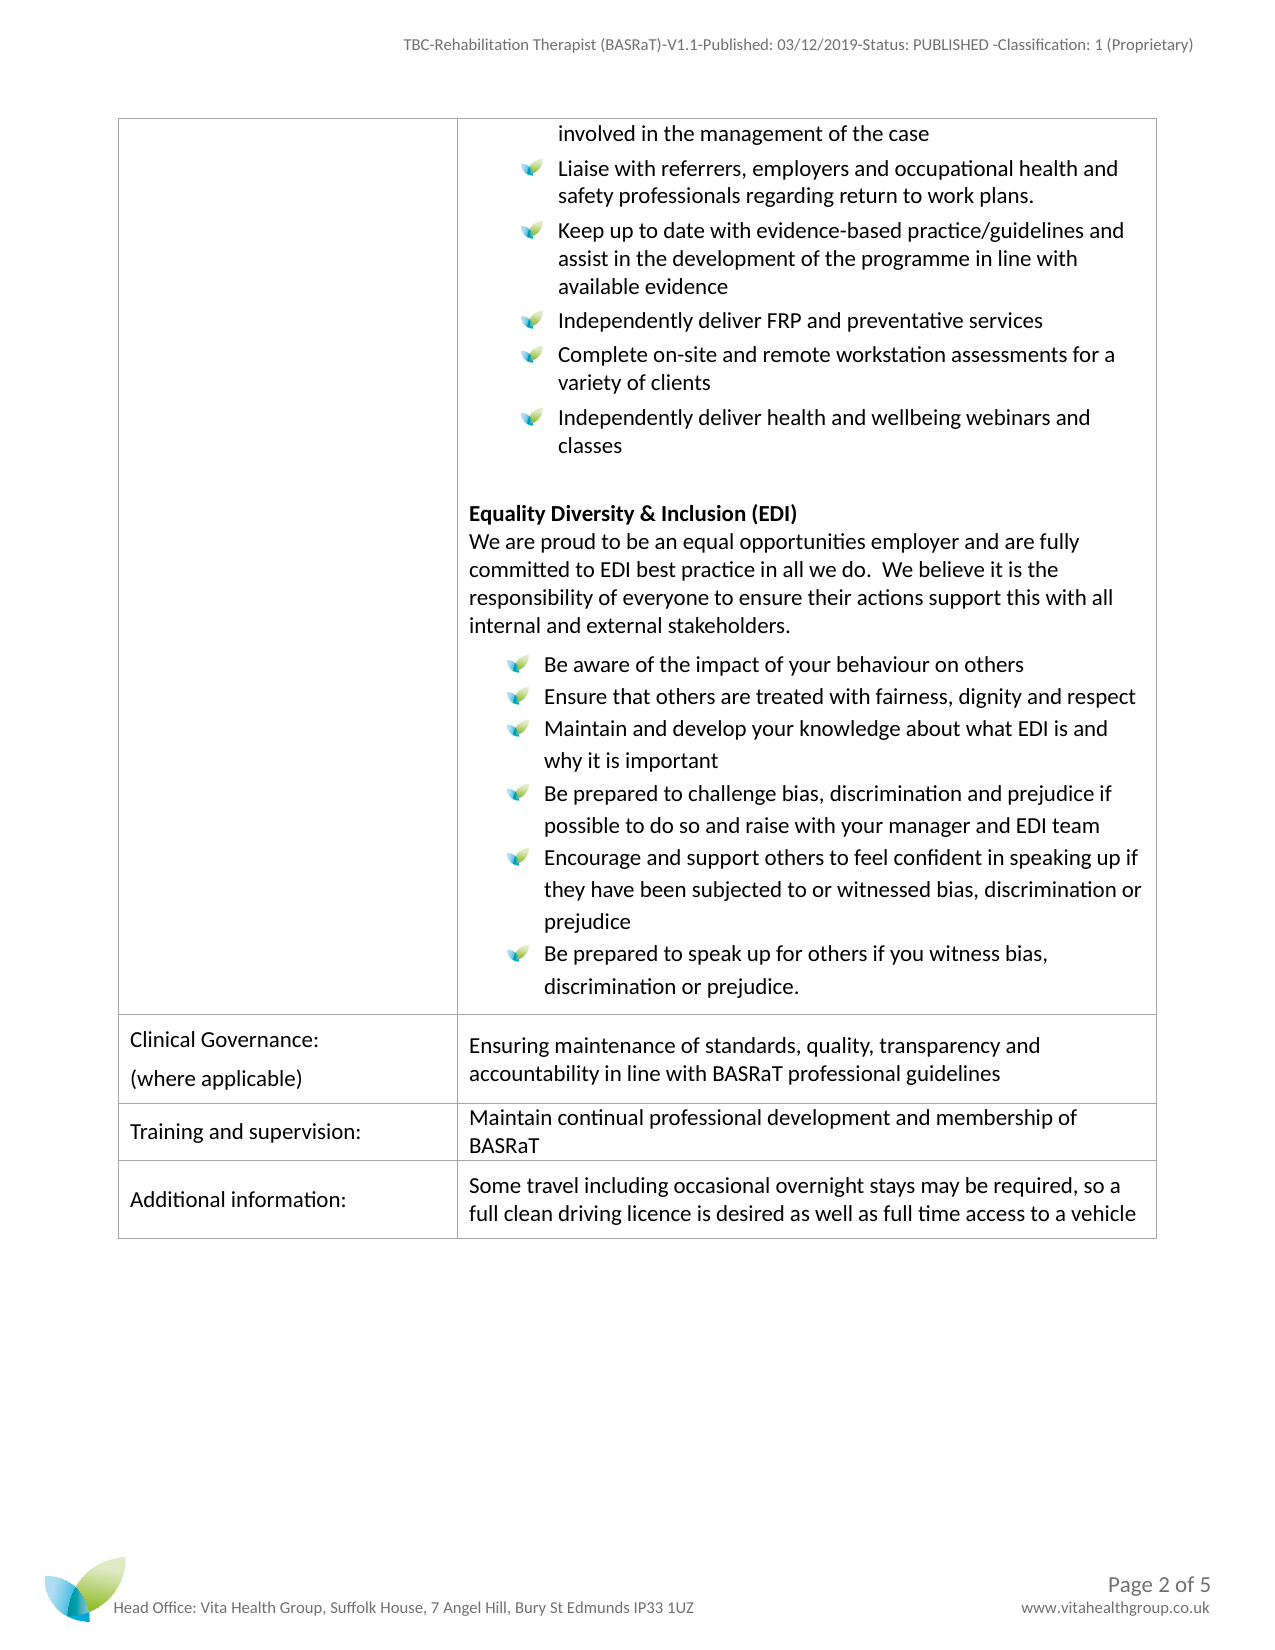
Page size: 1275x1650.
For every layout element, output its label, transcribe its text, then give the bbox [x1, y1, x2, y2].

picture [521, 346, 543, 363]
table_cell Maintain continual professional development and membership of BASRaT [458, 1104, 1156, 1159]
picture [507, 784, 529, 801]
table_cell Ensuring maintenance of standards, quality, transparency and accountability in line with BASRaT professional guidelines [458, 1015, 1156, 1102]
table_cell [119, 119, 457, 1014]
picture [521, 408, 543, 426]
picture [507, 945, 529, 962]
table_cell Clinical Governance: (where applicable) [119, 1015, 457, 1102]
table_cell Some travel including occasional overnight stays may be required, so a full clean driving licence is desired as well as full time access to a vehicle [458, 1161, 1156, 1237]
picture [507, 720, 529, 737]
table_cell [458, 119, 1156, 1014]
picture [507, 655, 529, 673]
picture [507, 687, 529, 705]
picture [507, 848, 529, 866]
table_cell Additional information: [119, 1161, 457, 1237]
table_cell Training and supervision: [119, 1104, 457, 1159]
picture [521, 221, 543, 239]
picture [521, 159, 543, 176]
picture [521, 311, 543, 329]
picture [44, 1557, 126, 1623]
